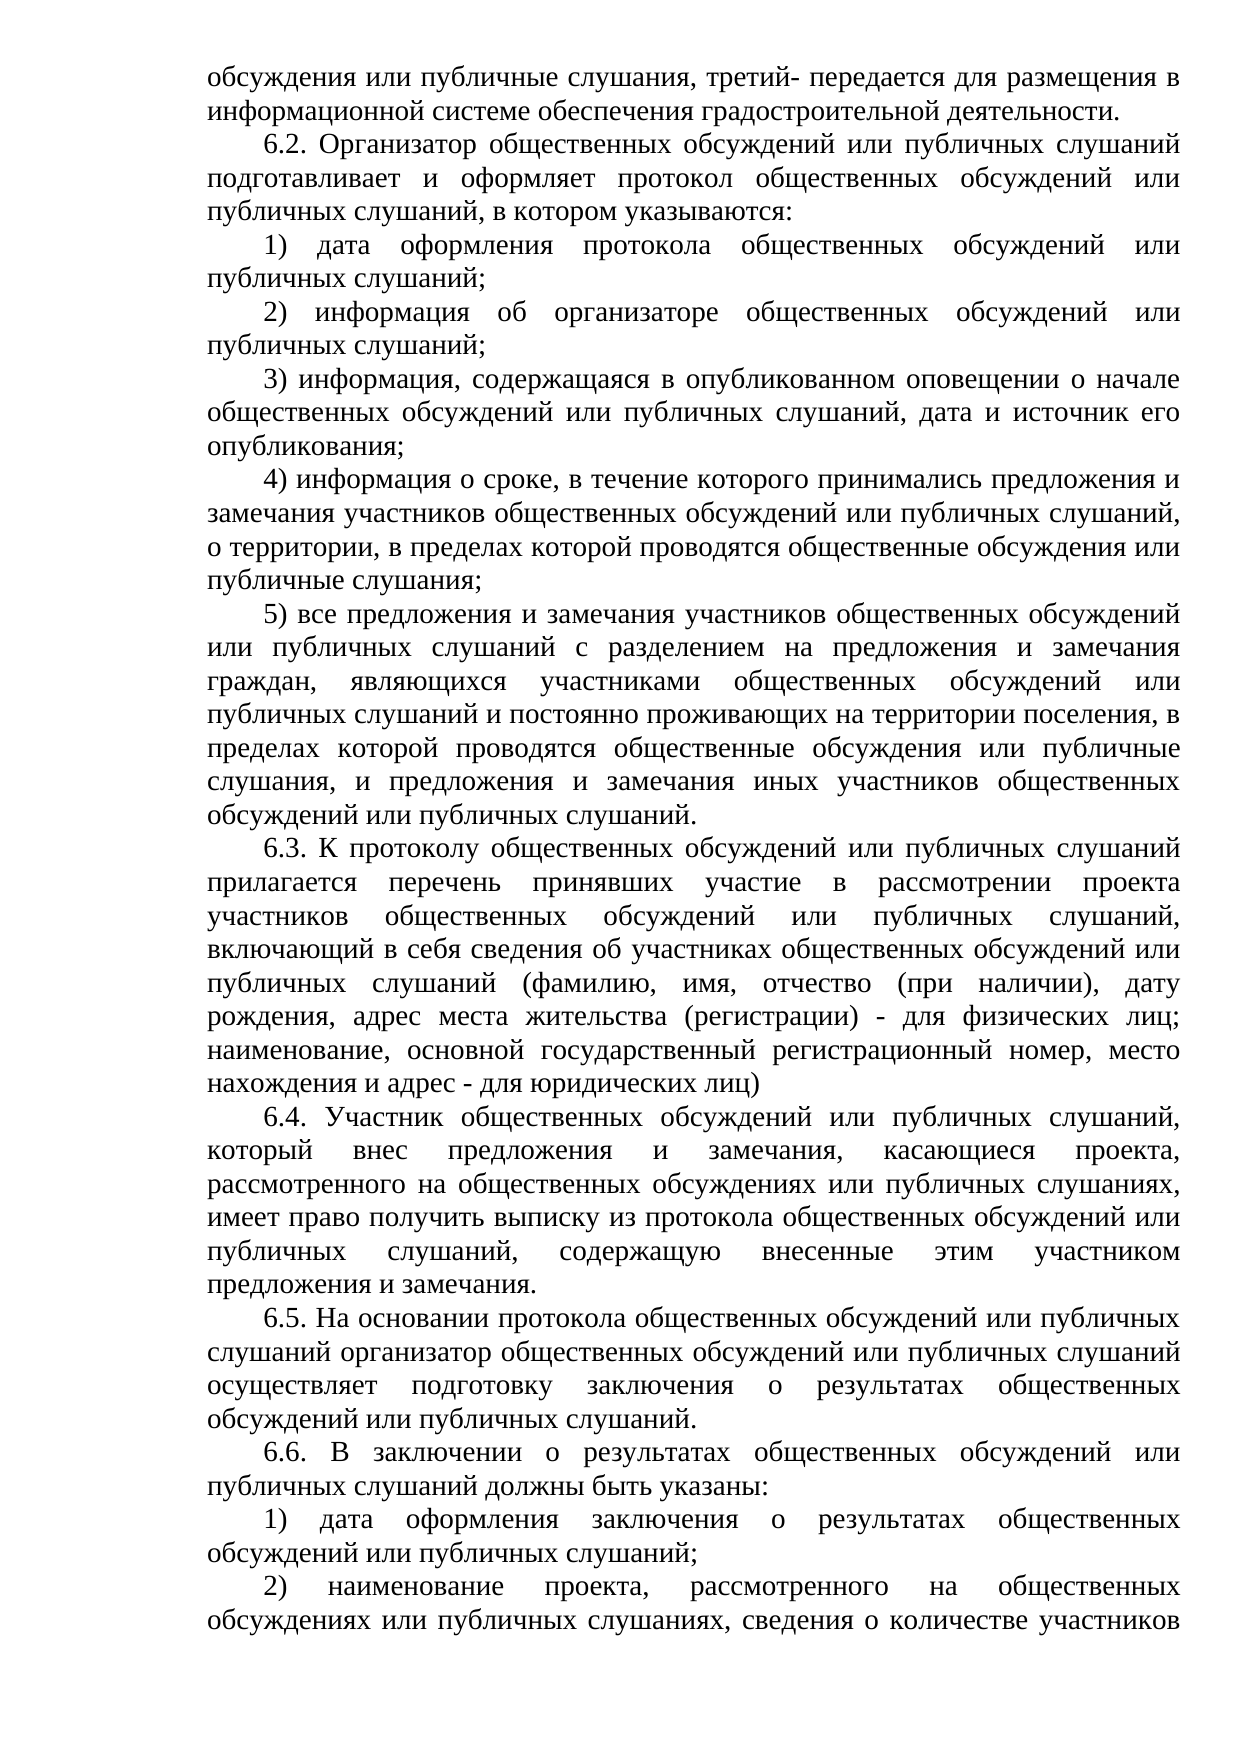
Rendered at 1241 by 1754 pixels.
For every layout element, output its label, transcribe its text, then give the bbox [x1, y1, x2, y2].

text 2) информация об организаторе общественных обсуждений или публичных слушаний; [207, 294, 1181, 361]
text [207, 1568, 1181, 1636]
text 5) все предложения и замечания участников общественных обсуждений или публичных слушаний с разделением на предложения и замечания граждан, являющихся участниками общественных обсуждений или публичных слушаний и постоянно проживающих на территории поселения, в пределах которой проводятся общественные обсуждения или публичные слушания, и предложения и замечания иных участников общественных обсуждений или публичных слушаний. [207, 596, 1181, 831]
text 3) информация, содержащаяся в опубликованном оповещении о начале общественных обсуждений или публичных слушаний, дата и источник его опубликования; [207, 361, 1181, 462]
text 4) информация о сроке, в течение которого принимались предложения и замечания участников общественных обсуждений или публичных слушаний, о территории, в пределах которой проводятся общественные обсуждения или публичные слушания; [207, 462, 1181, 596]
text 6.5. На основании протокола общественных обсуждений или публичных слушаний организатор общественных обсуждений или публичных слушаний осуществляет подготовку заключения о результатах общественных обсуждений или публичных слушаний. [207, 1300, 1181, 1434]
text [207, 59, 1181, 126]
text 6.3. К протоколу общественных обсуждений или публичных слушаний прилагается перечень принявших участие в рассмотрении проекта участников общественных обсуждений или публичных слушаний, включающий в себя сведения об участниках общественных обсуждений или публичных слушаний (фамилию, имя, отчество (при наличии), дату рождения, адрес места жительства (регистрации) - для физических лиц; наименование, основной государственный регистрационный номер, место нахождения и адрес - для юридических лиц) [207, 831, 1181, 1099]
text 6.4. Участник общественных обсуждений или публичных слушаний, который внес предложения и замечания, касающиеся проекта, рассмотренного на общественных обсуждениях или публичных слушаниях, имеет право получить выписку из протокола общественных обсуждений или публичных слушаний, содержащую внесенные этим участником предложения и замечания. [207, 1099, 1181, 1300]
text 6.2. Организатор общественных обсуждений или публичных слушаний подготавливает и оформляет протокол общественных обсуждений или публичных слушаний, в котором указываются: [207, 126, 1181, 227]
text 1) дата оформления протокола общественных обсуждений или публичных слушаний; [207, 227, 1181, 294]
text 6.6. В заключении о результатах общественных обсуждений или публичных слушаний должны быть указаны: [207, 1434, 1181, 1501]
text 1) дата оформления заключения о результатах общественных обсуждений или публичных слушаний; [207, 1501, 1181, 1568]
